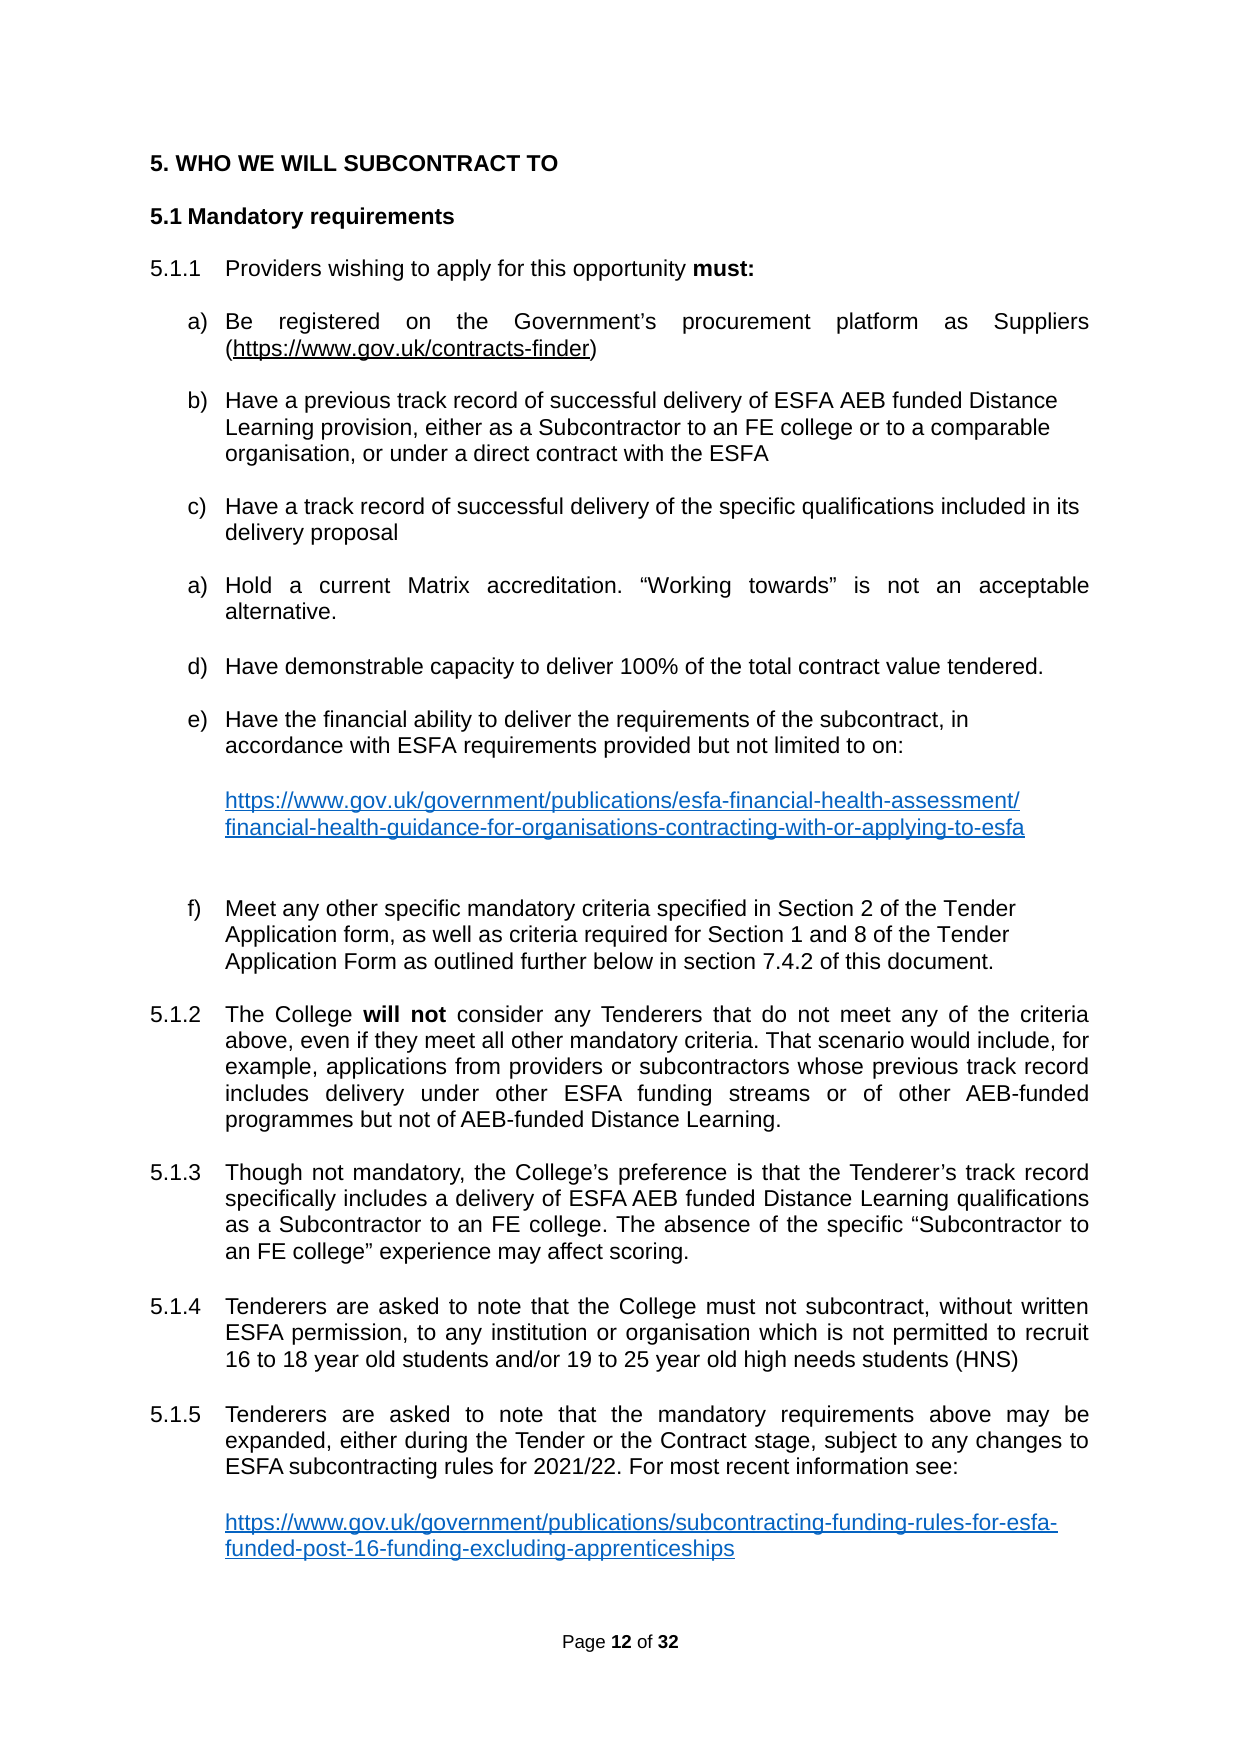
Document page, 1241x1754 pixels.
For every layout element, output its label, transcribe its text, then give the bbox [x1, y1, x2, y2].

list Tenderers are asked to note that the mandatory requirements above may be expanded, either during the Tender or the Contract stage, subject to any changes to ESFA subcontracting rules for 2021/22. For most recent information see: [150, 1401, 1090, 1480]
text https://www.gov.uk/government/publications/subcontracting-funding-rules-for-esfa-funded-post-16-funding-excluding-apprenticeships [225, 1508, 1090, 1561]
list Have a track record of successful delivery of the specific qualifications included in its delivery proposal [187, 493, 1090, 545]
list Have the financial ability to deliver the requirements of the subcontract, in accordance with ESFA requirements provided but not limited to on: [187, 706, 1090, 758]
list Hold a current Matrix accreditation. “Working towards” is not an acceptable alternative. [187, 572, 1090, 624]
list Mandatory requirements [150, 203, 1090, 229]
list Meet any other specific mandatory criteria specified in Section 2 of the Tender Application form, as well as criteria required for Section 1 and 8 of the Tender Application Form as outlined further below in section 7.4.2 of this document. [187, 895, 1090, 974]
list Tenderers are asked to note that the College must not subcontract, without written ESFA permission, to any institution or organisation which is not permitted to recruit 16 to 18 year old students and/or 19 to 25 year old high needs students (HNS) [150, 1293, 1090, 1372]
list The College will not consider any Tenderers that do not meet any of the criteria above, even if they meet all other mandatory criteria. That scenario would include, for example, applications from providers or subcontractors whose previous track record includes delivery under other ESFA funding streams or of other AEB-funded programmes but not of AEB-funded Distance Learning. [150, 1001, 1090, 1132]
list Have demonstrable capacity to deliver 100% of the total contract value tendered. [187, 653, 1090, 679]
list Providers wishing to apply for this opportunity must: [150, 255, 1090, 282]
list Be registered on the Government’s procurement platform as Suppliers (https://www.gov.uk/contracts-finder) [187, 308, 1090, 361]
text https://www.gov.uk/government/publications/esfa-financial-health-assessment/financial-health-guidance-for-organisations-contracting-with-or-applying-to-esfa [225, 787, 1090, 840]
text 5. WHO WE WILL SUBCONTRACT TO [150, 150, 1090, 176]
list Though not mandatory, the College’s preference is that the Tenderer’s track record specifically includes a delivery of ESFA AEB funded Distance Learning qualifications as a Subcontractor to an FE college. The absence of the specific “Subcontractor to an FE college” experience may affect scoring. [150, 1159, 1090, 1264]
list Have a previous track record of successful delivery of ESFA AEB funded Distance Learning provision, either as a Subcontractor to an FE college or to a comparable organisation, or under a direct contract with the ESFA [187, 387, 1090, 466]
